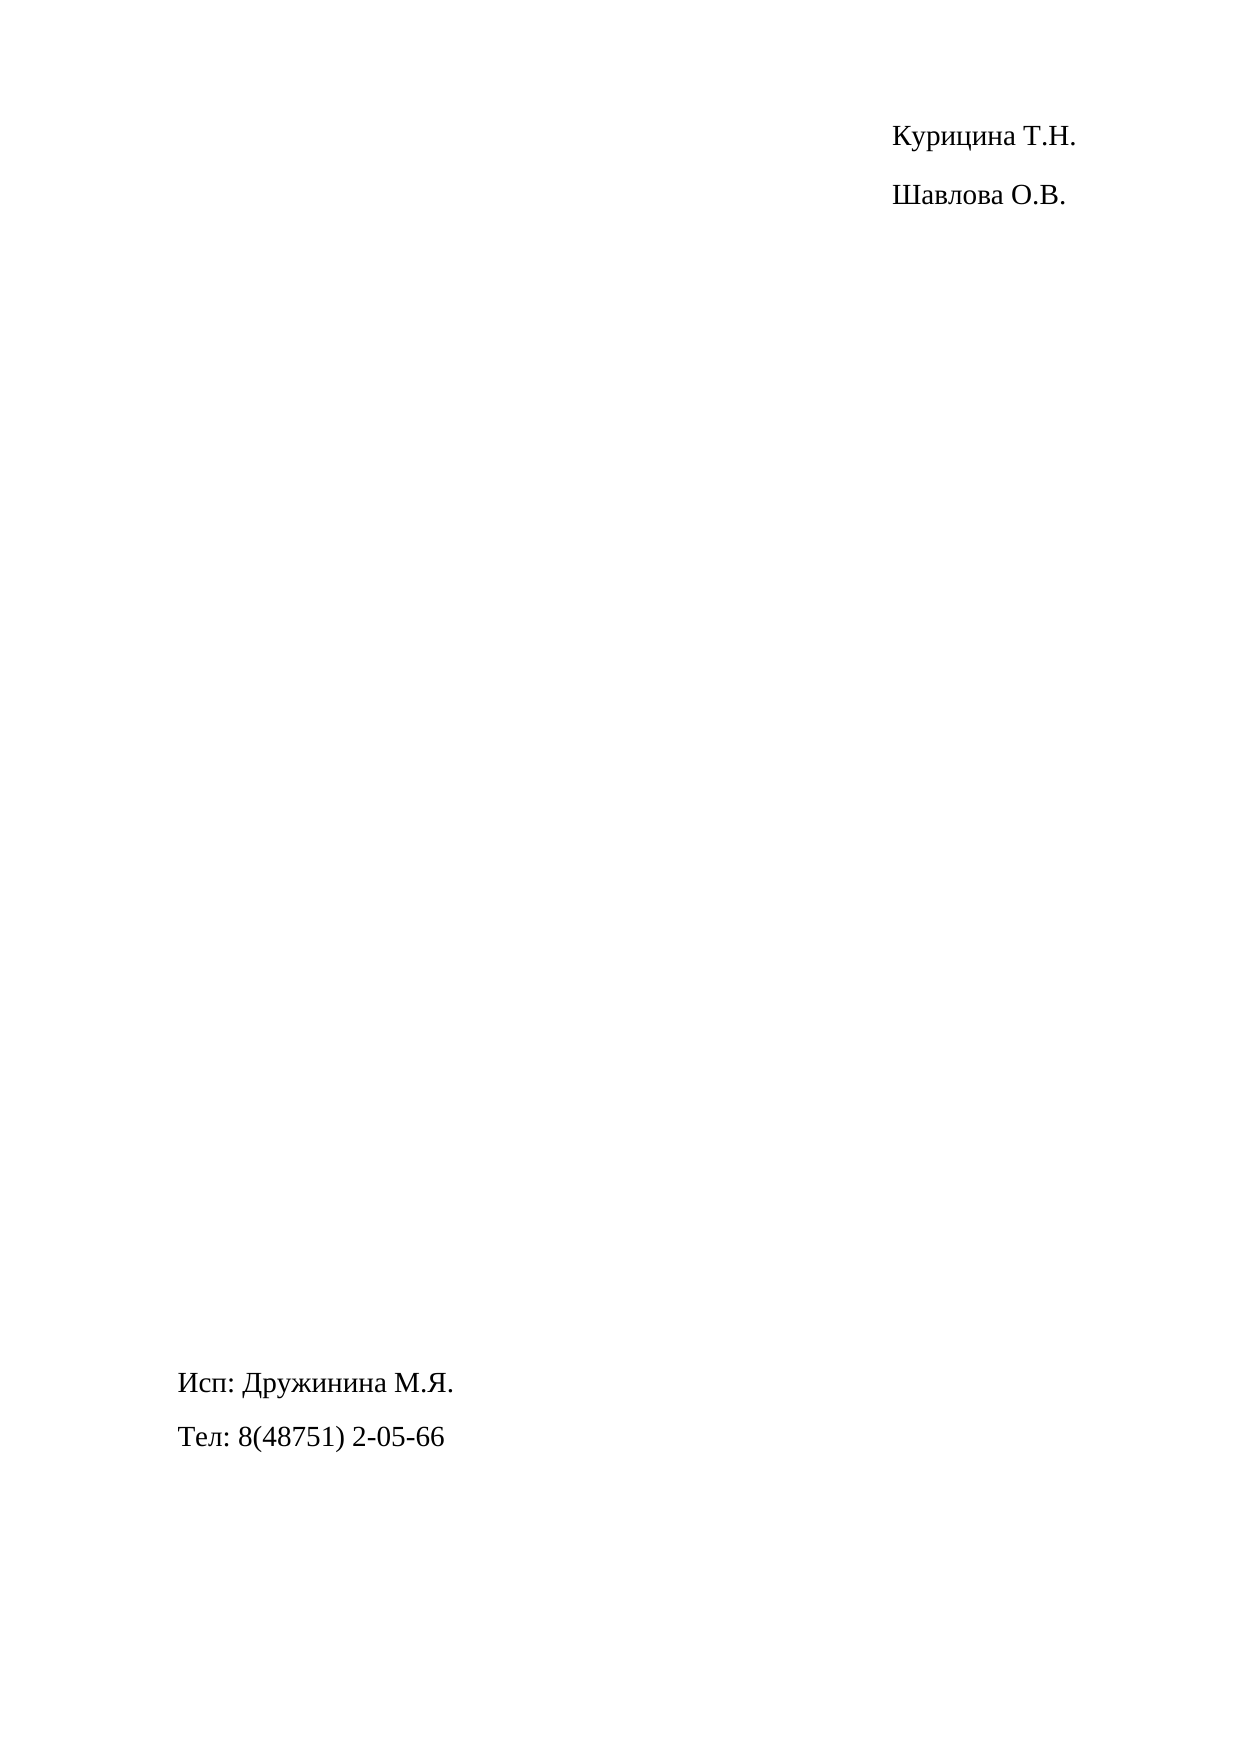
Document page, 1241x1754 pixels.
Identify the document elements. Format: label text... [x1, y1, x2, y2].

text Шавлова О.В. [177, 177, 1152, 211]
text Исп: Дружинина М.Я. [177, 1365, 1152, 1398]
text Тел: 8(48751) 2-05-66 [177, 1419, 1152, 1453]
text Курицина Т.Н. [177, 118, 1152, 152]
